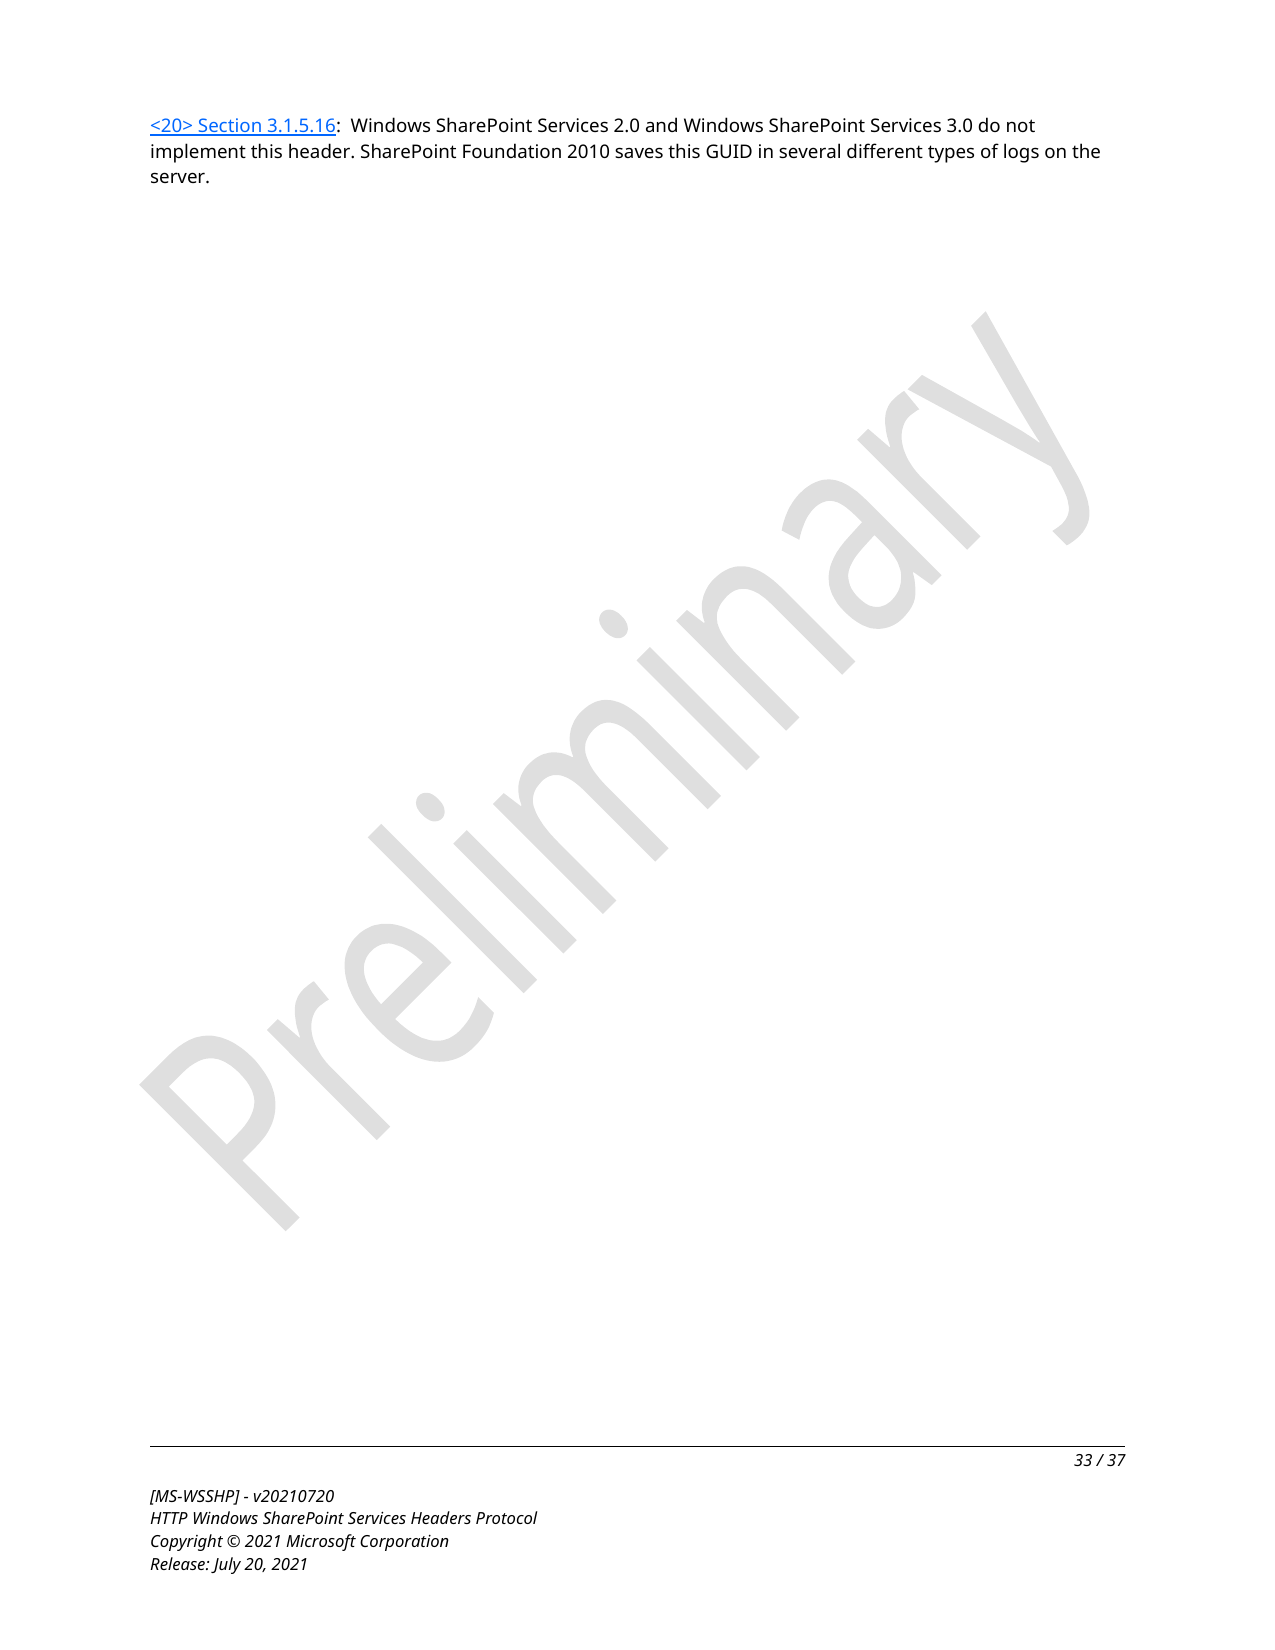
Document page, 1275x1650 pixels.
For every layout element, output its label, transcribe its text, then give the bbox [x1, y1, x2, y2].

text <20> Section 3.1.5.16: Windows SharePoint Services 2.0 and Windows SharePoint Services 3.0 do not implement this header. SharePoint Foundation 2010 saves this GUID in several different types of logs on the server. [150, 112, 1125, 189]
